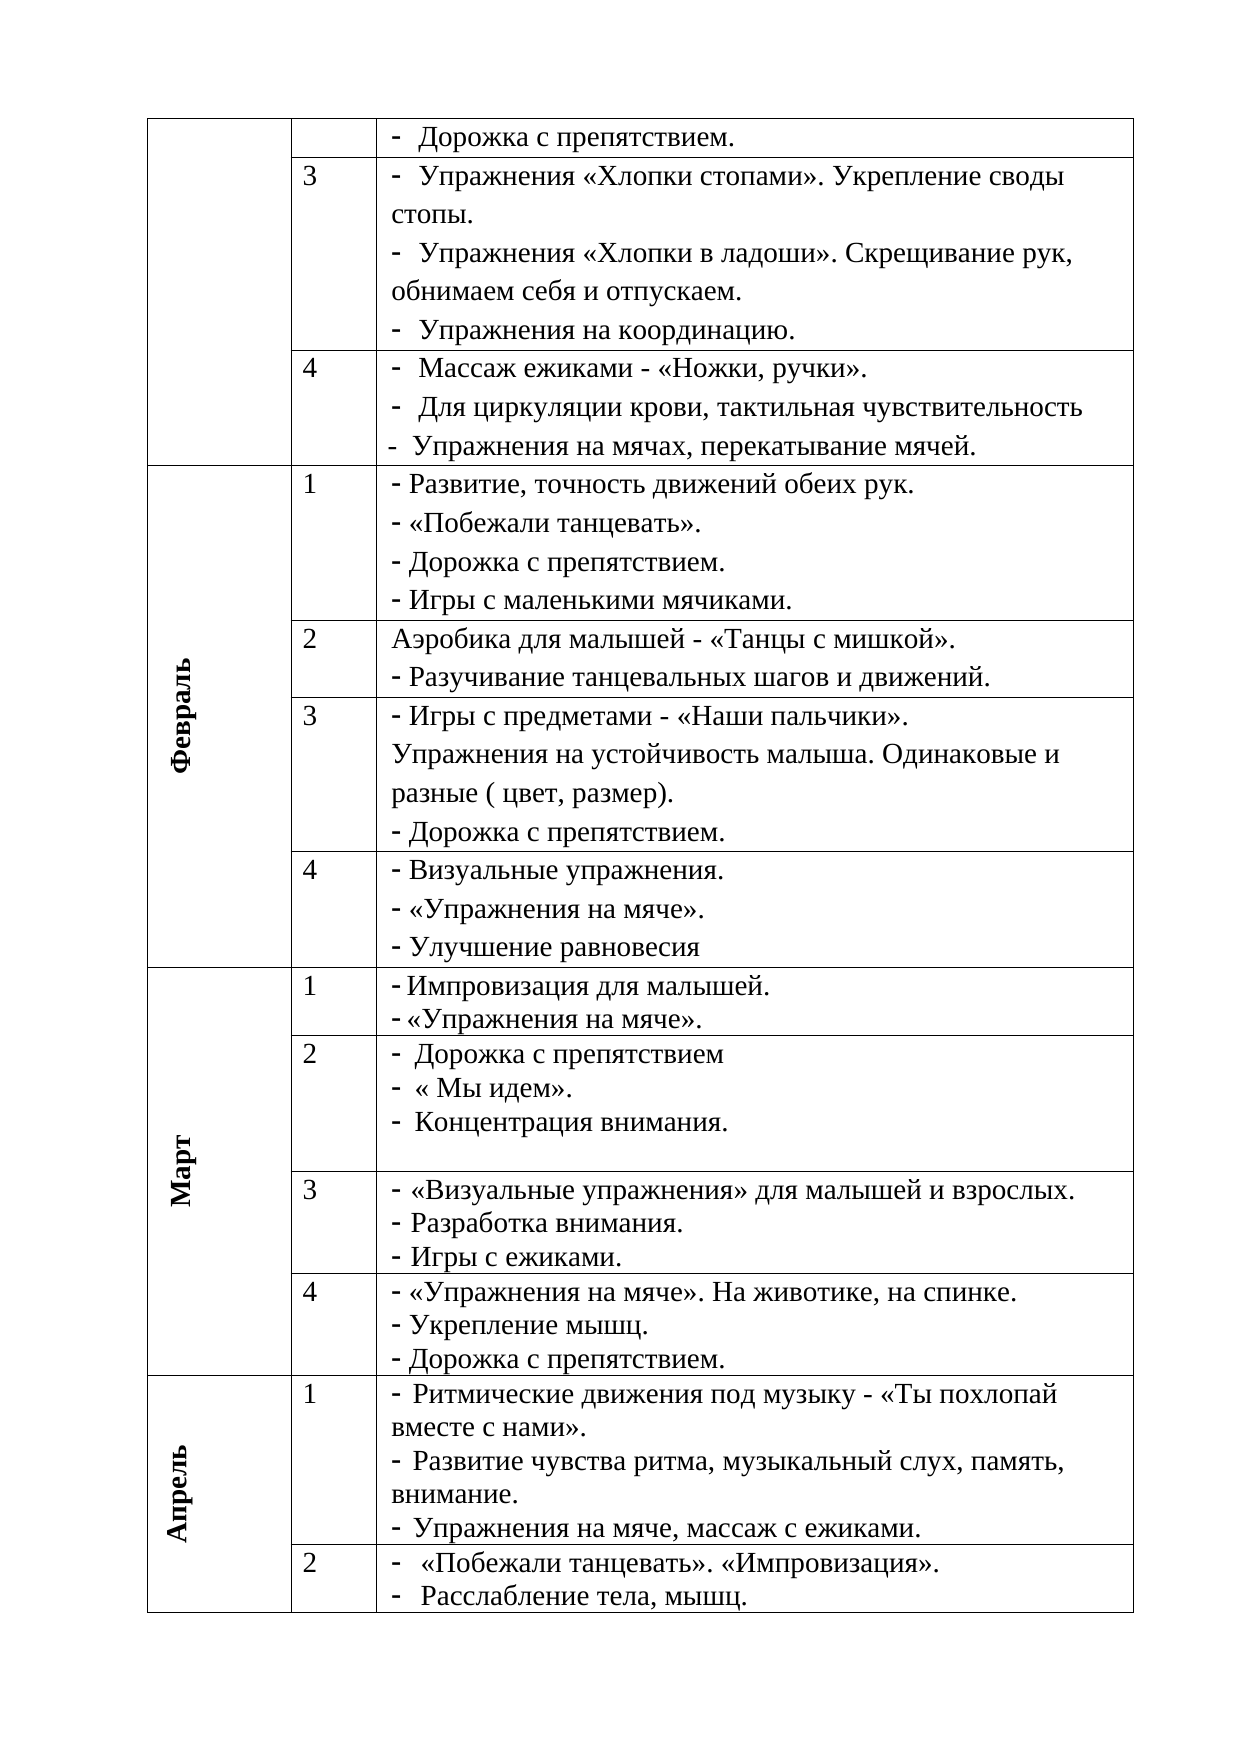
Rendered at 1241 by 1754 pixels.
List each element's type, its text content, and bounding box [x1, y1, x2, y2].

table_cell 1 [292, 466, 376, 620]
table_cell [377, 119, 1133, 157]
table_cell 4 [292, 1274, 376, 1375]
table_cell 3 [292, 158, 376, 349]
table_cell Дорожка с препятствием « Мы идем». Концентрация внимания. [377, 1036, 1133, 1171]
table_cell Аэробика для малышей - «Танцы с мишкой». Разучивание танцевальных шагов и движений. [377, 621, 1133, 697]
table_cell 3 [292, 698, 376, 851]
table_cell Апрель [148, 1376, 291, 1612]
table_cell 2 [292, 621, 376, 697]
table_cell 1 [292, 1376, 376, 1544]
table_cell Ритмические движения под музыку - «Ты похлопай вместе с нами». Развитие чувства ритма, музыкальный слух, память, внимание. Упражнения на мяче, массаж с ежиками. [377, 1376, 1133, 1544]
table_cell «Упражнения на мяче». На животике, на спинке. Укрепление мышц. Дорожка с препятствием. [377, 1274, 1133, 1375]
table_cell Упражнения «Хлопки стопами». Укрепление своды стопы. Упражнения «Хлопки в ладоши». Скрещивание рук, обнимаем себя и отпускаем. Упражнения на координацию. [377, 158, 1133, 349]
table_cell «Визуальные упражнения» для малышей и взрослых. Разработка внимания. Игры с ежиками. [377, 1172, 1133, 1273]
table_cell 4 [292, 351, 376, 465]
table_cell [377, 1545, 1133, 1612]
table_cell Визуальные упражнения. «Упражнения на мяче». Улучшение равновесия [377, 852, 1133, 967]
table_cell Игры с предметами - «Наши пальчики». Упражнения на устойчивость малыша. Одинаковые и разные ( цвет, размер). Дорожка с препятствием. [377, 698, 1133, 851]
table_cell 4 [292, 852, 376, 967]
table_cell Март [148, 968, 291, 1375]
table_cell 1 [292, 968, 376, 1035]
table_cell 2 [292, 1545, 376, 1612]
table_cell 2 [292, 119, 376, 157]
table_cell Массаж ежиками - «Ножки, ручки». Для циркуляции крови, тактильная чувствительность - Упражнения на мячах, перекатывание мячей. [377, 351, 1133, 465]
table_cell Импровизация для малышей. «Упражнения на мяче». [377, 968, 1133, 1035]
table_cell 2 [292, 1036, 376, 1171]
table_cell Развитие, точность движений обеих рук. «Побежали танцевать». Дорожка с препятствием. Игры с маленькими мячиками. [377, 466, 1133, 620]
table_cell 3 [292, 1172, 376, 1273]
table_cell Февраль [148, 466, 291, 967]
